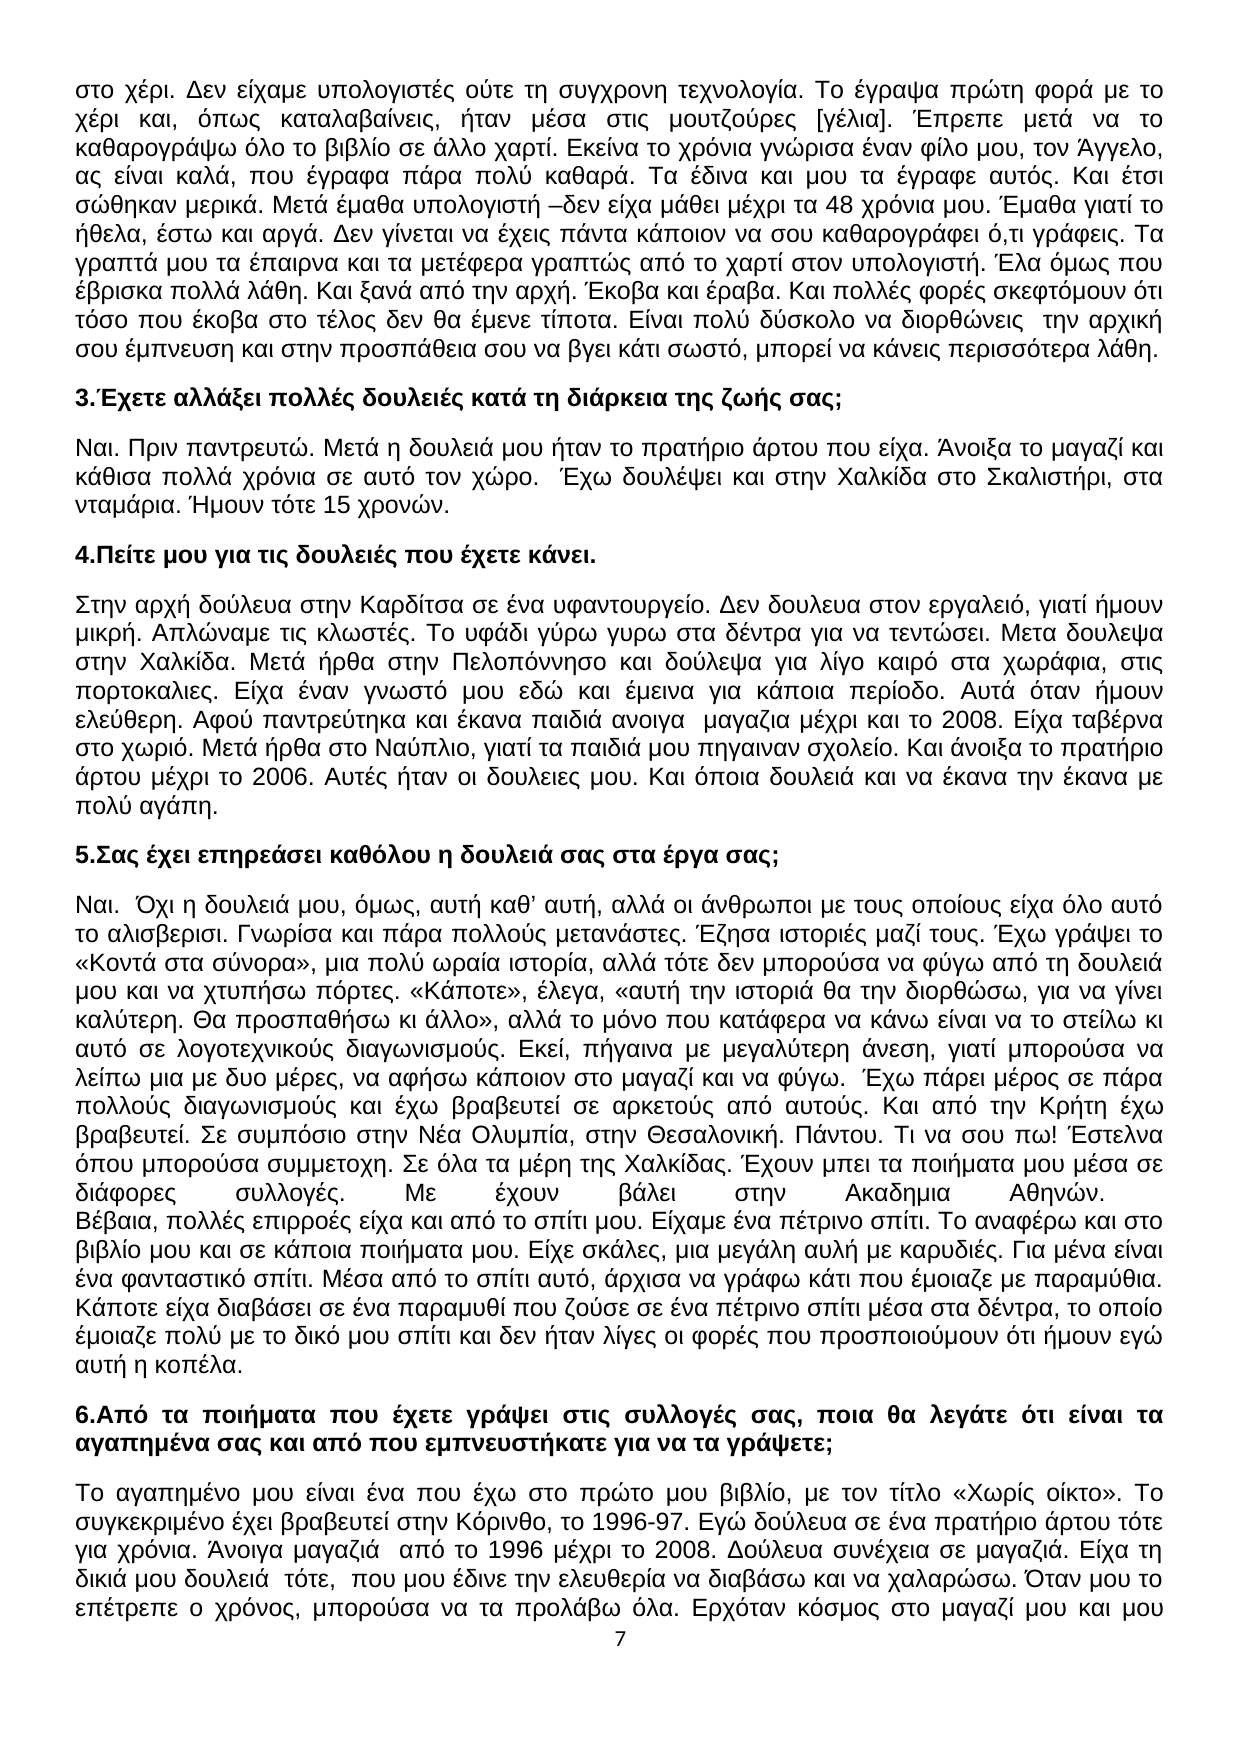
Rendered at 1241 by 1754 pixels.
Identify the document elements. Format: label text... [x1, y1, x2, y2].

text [75, 75, 1165, 362]
text 6.Από τα ποιήματα που έχετε γράψει στις συλλογές σας, ποια θα λεγάτε ότι είναι τα αγαπημένα σας και από που εμπνευστήκατε για να τα γράψετε; [75, 1399, 1165, 1457]
text Ναι. Πριν παντρευτώ. Μετά η δουλειά μου ήταν το πρατήριο άρτου που είχα. Άνοιξα το μαγαζί και κάθισα πολλά χρόνια σε αυτό τον χώρο. Έχω δουλέψει και στην Χαλκίδα στο Σκαλιστήρι, στα νταμάρια. Ήμουν τότε 15 χρονών. [75, 433, 1165, 519]
text 5.Σας έχει επηρεάσει καθόλου η δουλειά σας στα έργα σας; [75, 840, 1165, 869]
text 3.Έχετε αλλάξει πολλές δουλειές κατά τη διάρκεια της ζωής σας; [75, 383, 1165, 412]
text Στην αρχή δούλευα στην Καρδίτσα σε ένα υφαντουργείο. Δεν δουλευα στον εργαλειό, γιατί ήμουν μικρή. Απλώναμε τις κλωστές. Το υφάδι γύρω γυρω στα δέντρα για να τεντώσει. Μετα δουλεψα στην Χαλκίδα. Μετά ήρθα στην Πελοπόννησο και δούλεψα για λίγο καιρό στα χωράφια, στις πορτοκαλιες. Είχα έναν γνωστό μου εδώ και έμεινα για κάποια περίοδο. Αυτά όταν ήμουν ελεύθερη. Αφού παντρεύτηκα και έκανα παιδιά ανοιγα μαγαζια μέχρι και το 2008. Είχα ταβέρνα στο χωριό. Μετά ήρθα στο Ναύπλιο, γιατί τα παιδιά μου πηγαιναν σχολείο. Και άνοιξα το πρατήριο άρτου μέχρι το 2006. Αυτές ήταν οι δουλειες μου. Και όποια δουλειά και να έκανα την έκανα με πολύ αγάπη. [75, 589, 1165, 819]
text 4.Πείτε μου για τις δουλειές που έχετε κάνει. [75, 540, 1165, 569]
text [75, 1478, 1165, 1622]
text Ναι. Όχι η δουλειά μου, όμως, αυτή καθ’ αυτή, αλλά οι άνθρωποι με τους οποίους είχα όλο αυτό το αλισβερισι. Γνωρίσα και πάρα πολλούς μετανάστες. Έζησα ιστοριές μαζί τους. Έχω γράψει το «Κοντά στα σύνορα», μια πολύ ωραία ιστορία, αλλά τότε δεν μπορούσα να φύγω από τη δουλειά μου και να χτυπήσω πόρτες. «Κάποτε», έλεγα, «αυτή την ιστοριά θα την διορθώσω, για να γίνει καλύτερη. Θα προσπαθήσω κι άλλο», αλλά το μόνο που κατάφερα να κάνω είναι να το στείλω κι αυτό σε λογοτεχνικούς διαγωνισμούς. Εκεί, πήγαινα με μεγαλύτερη άνεση, γιατί μπορούσα να λείπω μια με δυο μέρες, να αφήσω κάποιον στο μαγαζί και να φύγω. Έχω πάρει μέρος σε πάρα πολλούς διαγωνισμούς και έχω βραβευτεί σε αρκετούς από αυτούς. Και από την Κρήτη έχω βραβευτεί. Σε συμπόσιο στην Νέα Ολυμπία, στην Θεσαλονική. Πάντου. Τι να σου πω! Έστελνα όπου μπορούσα συμμετοχη. Σε όλα τα μέρη της Χαλκίδας. Έχουν μπει τα ποιήματα μου μέσα σε διάφορες συλλογές. Με έχουν βάλει στην Ακαδημια Αθηνών. Βέβαια, πολλές επιρροές είχα και από το σπίτι μου. Είχαμε ένα πέτρινο σπίτι. Το αναφέρω και στο βιβλίο μου και σε κάποια ποιήματα μου. Είχε σκάλες, μια μεγάλη αυλή με καρυδιές. Για μένα είναι ένα φανταστικό σπίτι. Μέσα από το σπίτι αυτό, άρχισα να γράφω κάτι που έμοιαζε με παραμύθια. Κάποτε είχα διαβάσει σε ένα παραμυθί που ζούσε σε ένα πέτρινο σπίτι μέσα στα δέντρα, το οποίο έμοιαζε πολύ με το δικό μου σπίτι και δεν ήταν λίγες οι φορές που προσποιούμουν ότι ήμουν εγώ αυτή η κοπέλα. [75, 890, 1165, 1379]
